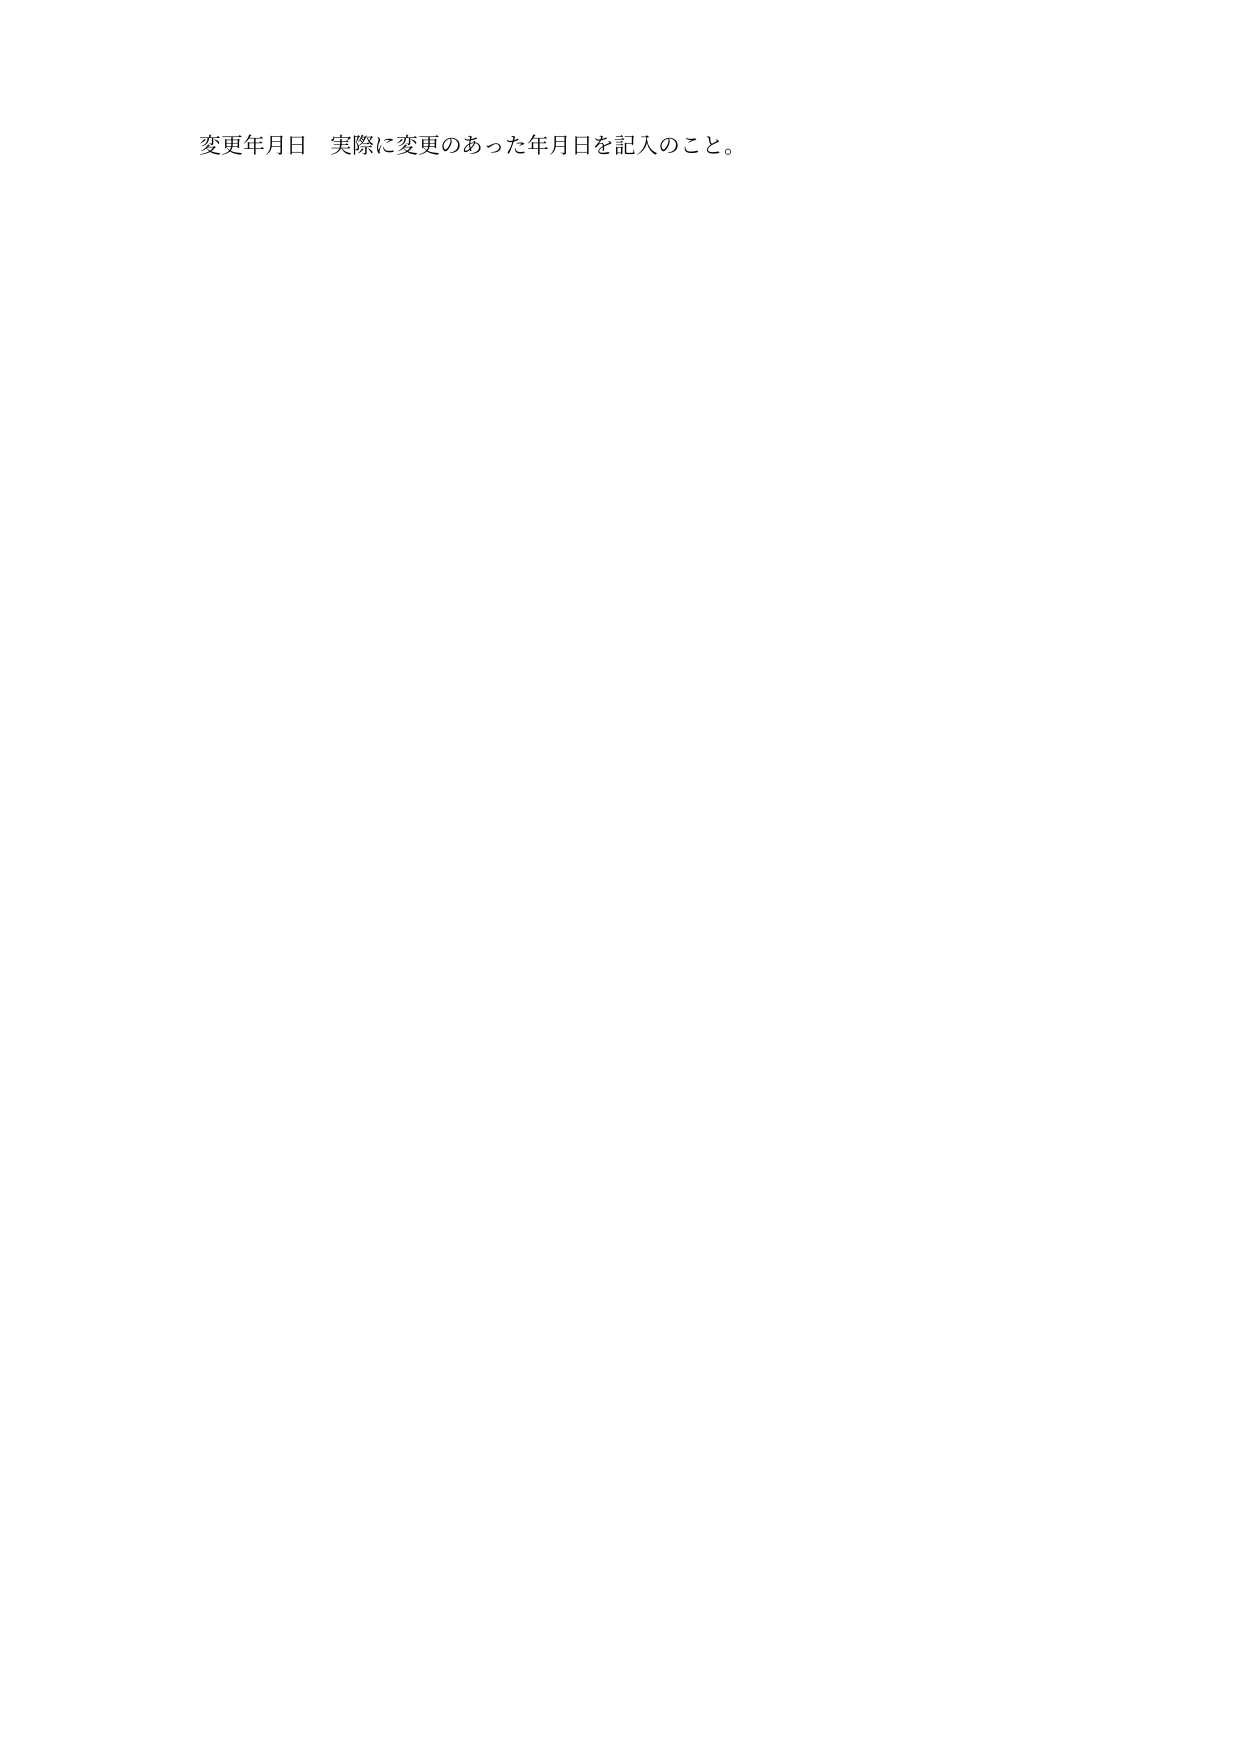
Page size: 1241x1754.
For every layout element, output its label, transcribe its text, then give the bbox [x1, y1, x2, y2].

text 変更年月日 実際に変更のあった年月日を記入のこと。 [177, 127, 1063, 162]
